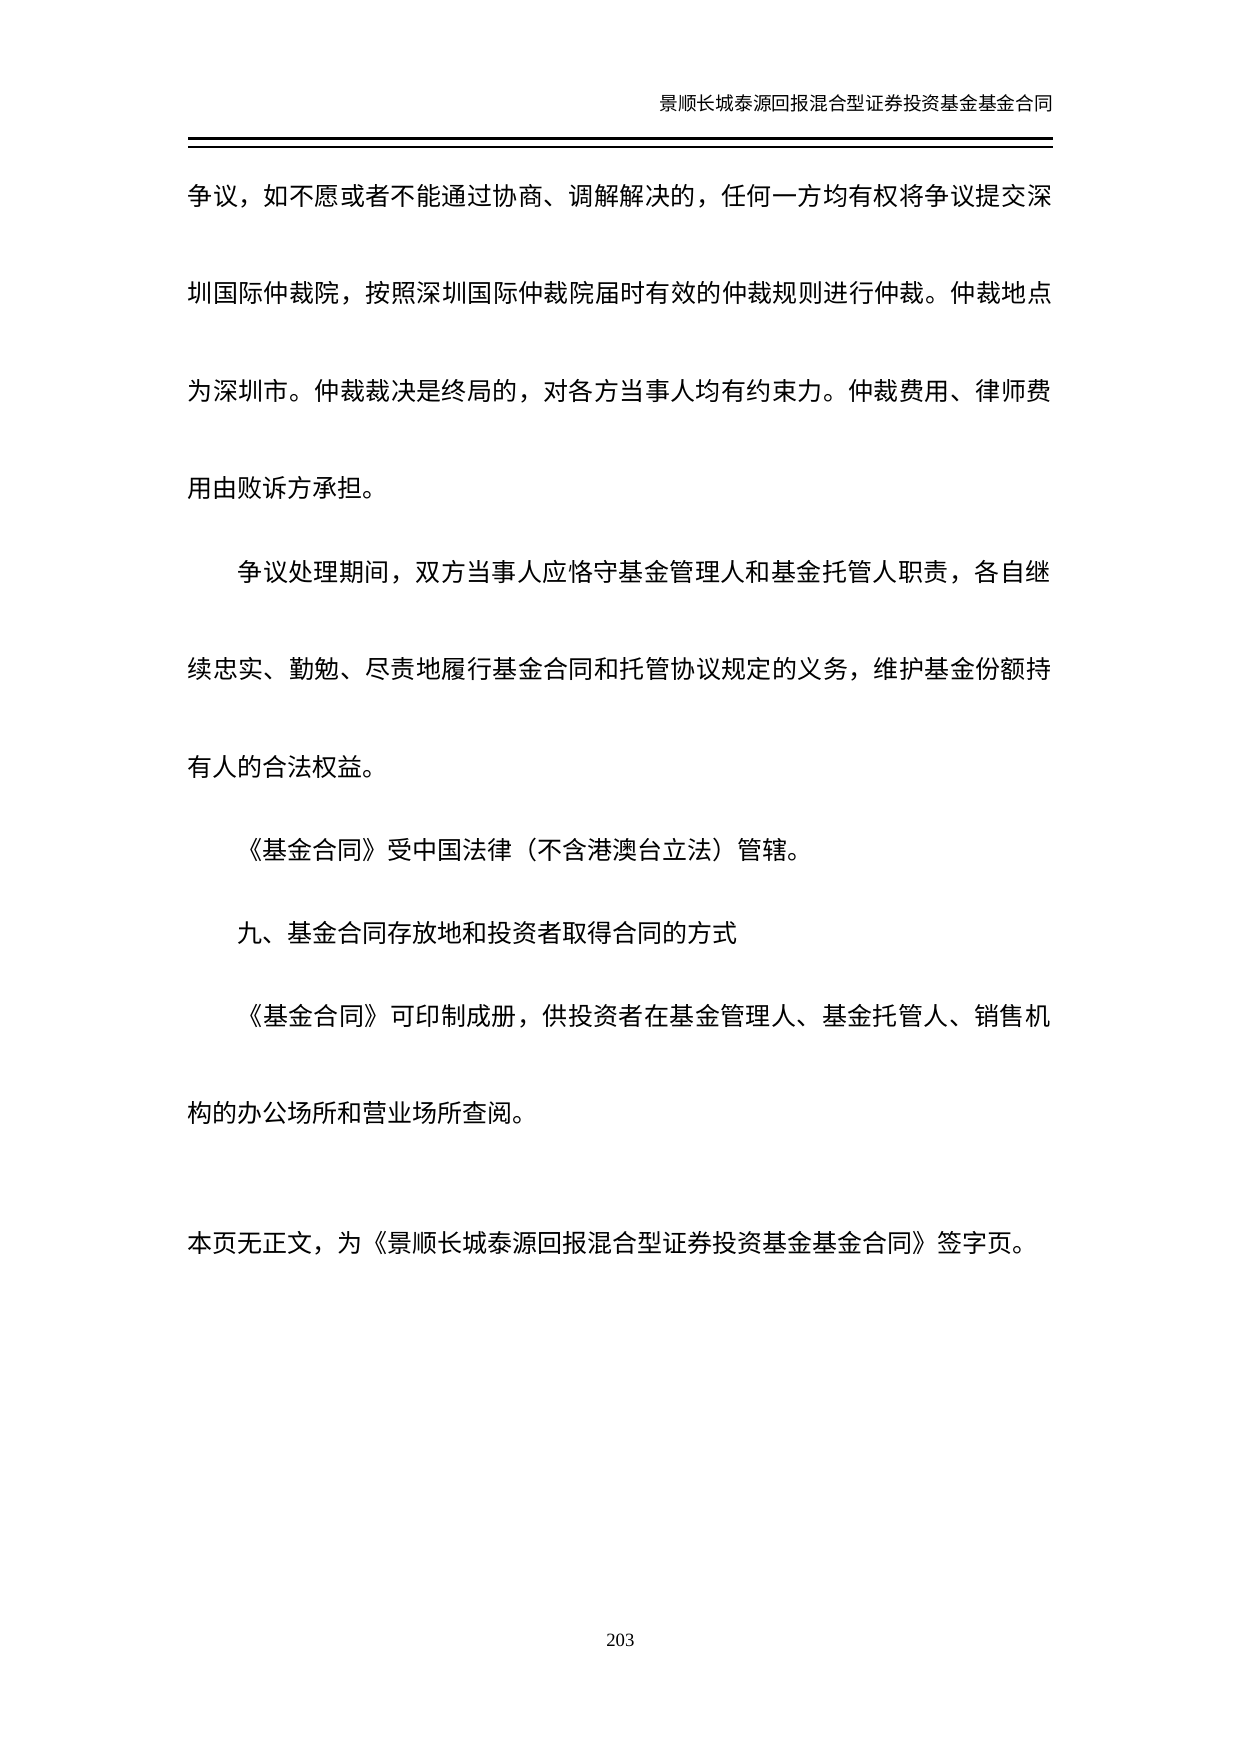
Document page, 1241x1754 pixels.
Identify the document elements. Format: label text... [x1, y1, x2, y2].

text 争议处理期间，双方当事人应恪守基金管理人和基金托管人职责，各自继续忠实、勤勉、尽责地履行基金合同和托管协议规定的义务，维护基金份额持有人的合法权益。 [187, 538, 1053, 798]
text 《基金合同》受中国法律（不含港澳台立法）管辖。 [187, 816, 1053, 881]
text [187, 162, 1053, 519]
text 本页无正文，为《景顺长城泰源回报混合型证券投资基金基金合同》签字页。 [187, 1209, 1053, 1274]
text 《基金合同》可印制成册，供投资者在基金管理人、基金托管人、销售机构的办公场所和营业场所查阅。 [187, 982, 1053, 1144]
text 九、基金合同存放地和投资者取得合同的方式 [187, 899, 1053, 964]
